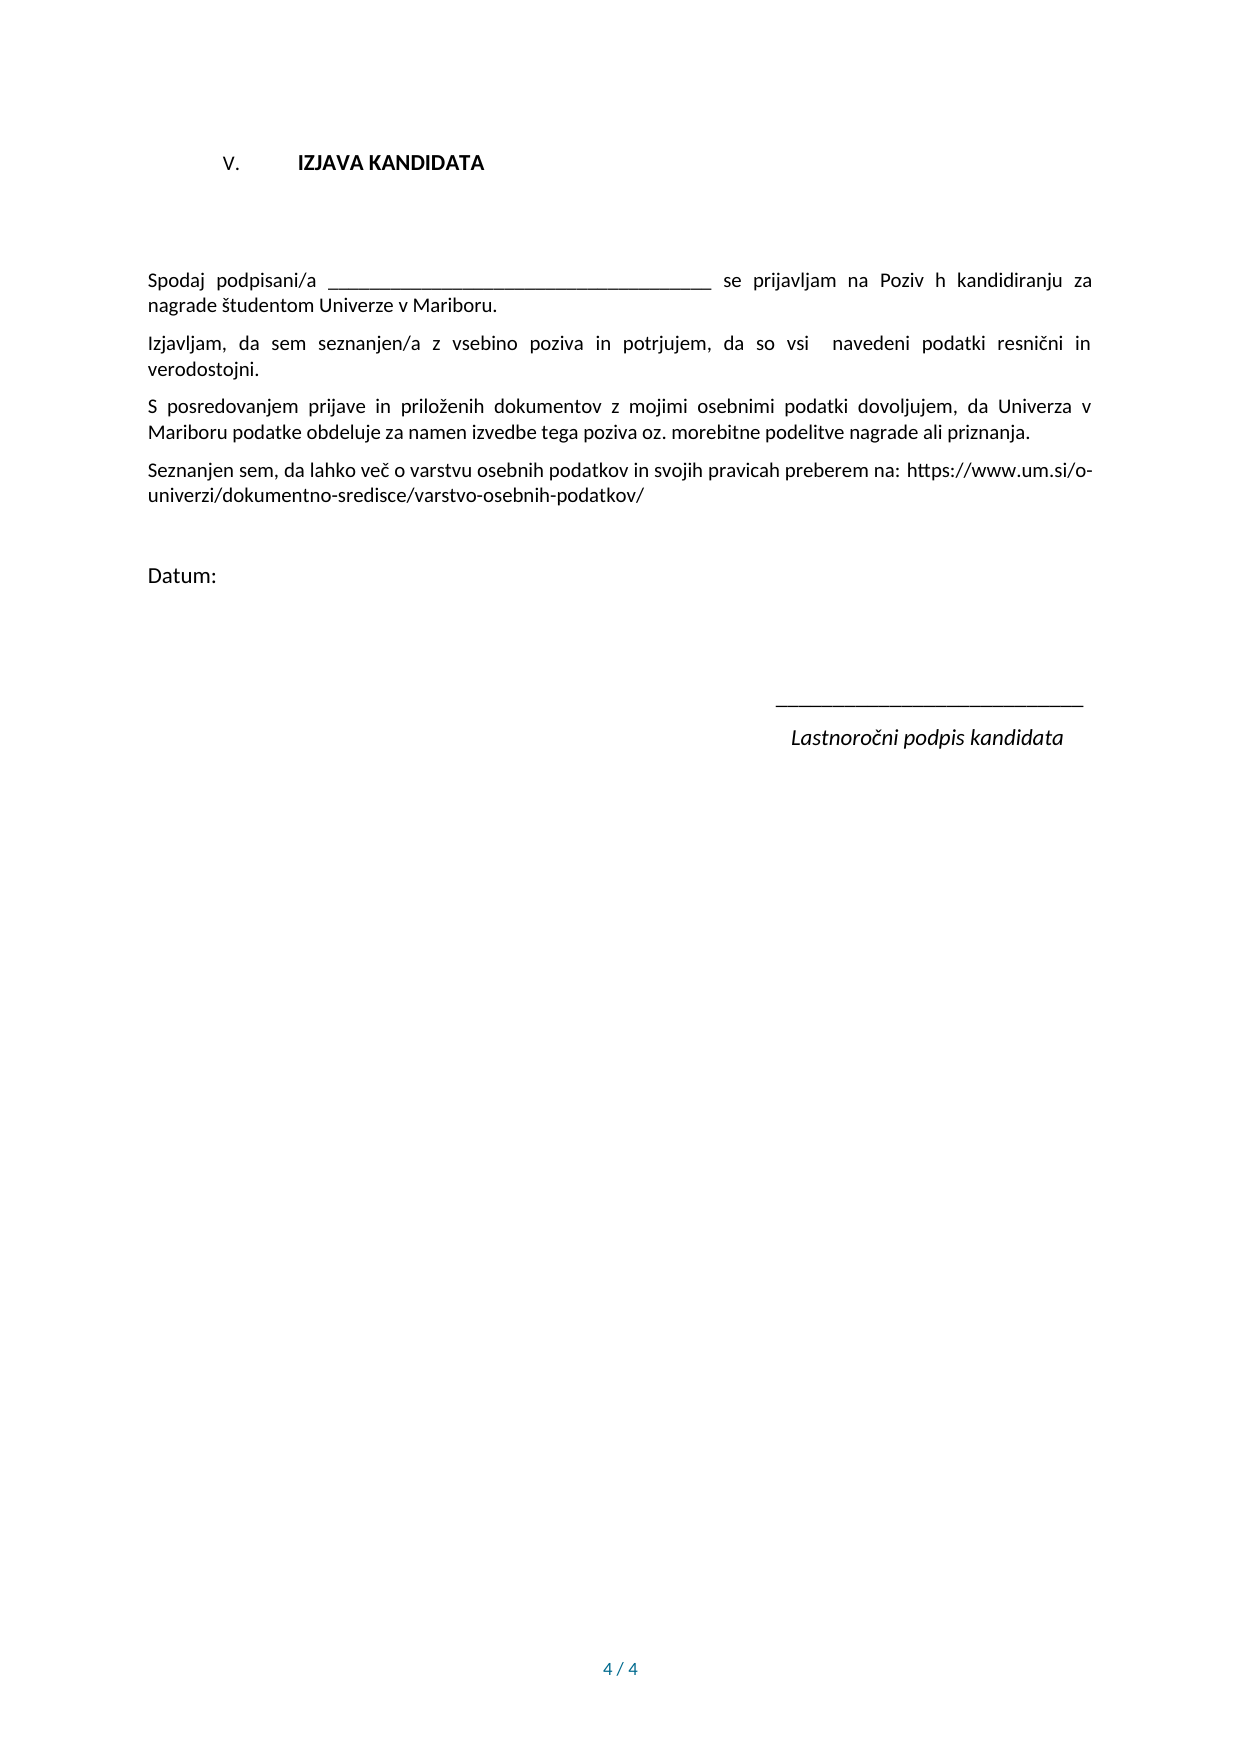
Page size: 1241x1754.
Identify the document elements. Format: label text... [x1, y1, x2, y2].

text ___________________________ [148, 682, 1093, 710]
text Izjavljam, da sem seznanjen/a z vsebino poziva in potrjujem, da so vsi navedeni podatki resnični in verodostojni. [148, 330, 1093, 381]
text Datum: [148, 561, 1093, 589]
text Seznanjen sem, da lahko več o varstvu osebnih podatkov in svojih pravicah preberem na: https://www.um.si/o-univerzi/dokumentno-sredisce/varstvo-osebnih-podatkov/ [148, 457, 1093, 508]
list IZJAVA KANDIDATA [223, 148, 1098, 176]
text Spodaj podpisani/a se prijavljam na Poziv h kandidiranju za nagrade študentom Univerze v Mariboru. [148, 267, 1093, 318]
text Lastnoročni podpis kandidata [148, 723, 1093, 751]
text S posredovanjem prijave in priloženih dokumentov z mojimi osebnimi podatki dovoljujem, da Univerza v Mariboru podatke obdeluje za namen izvedbe tega poziva oz. morebitne podelitve nagrade ali priznanja. [148, 394, 1093, 444]
